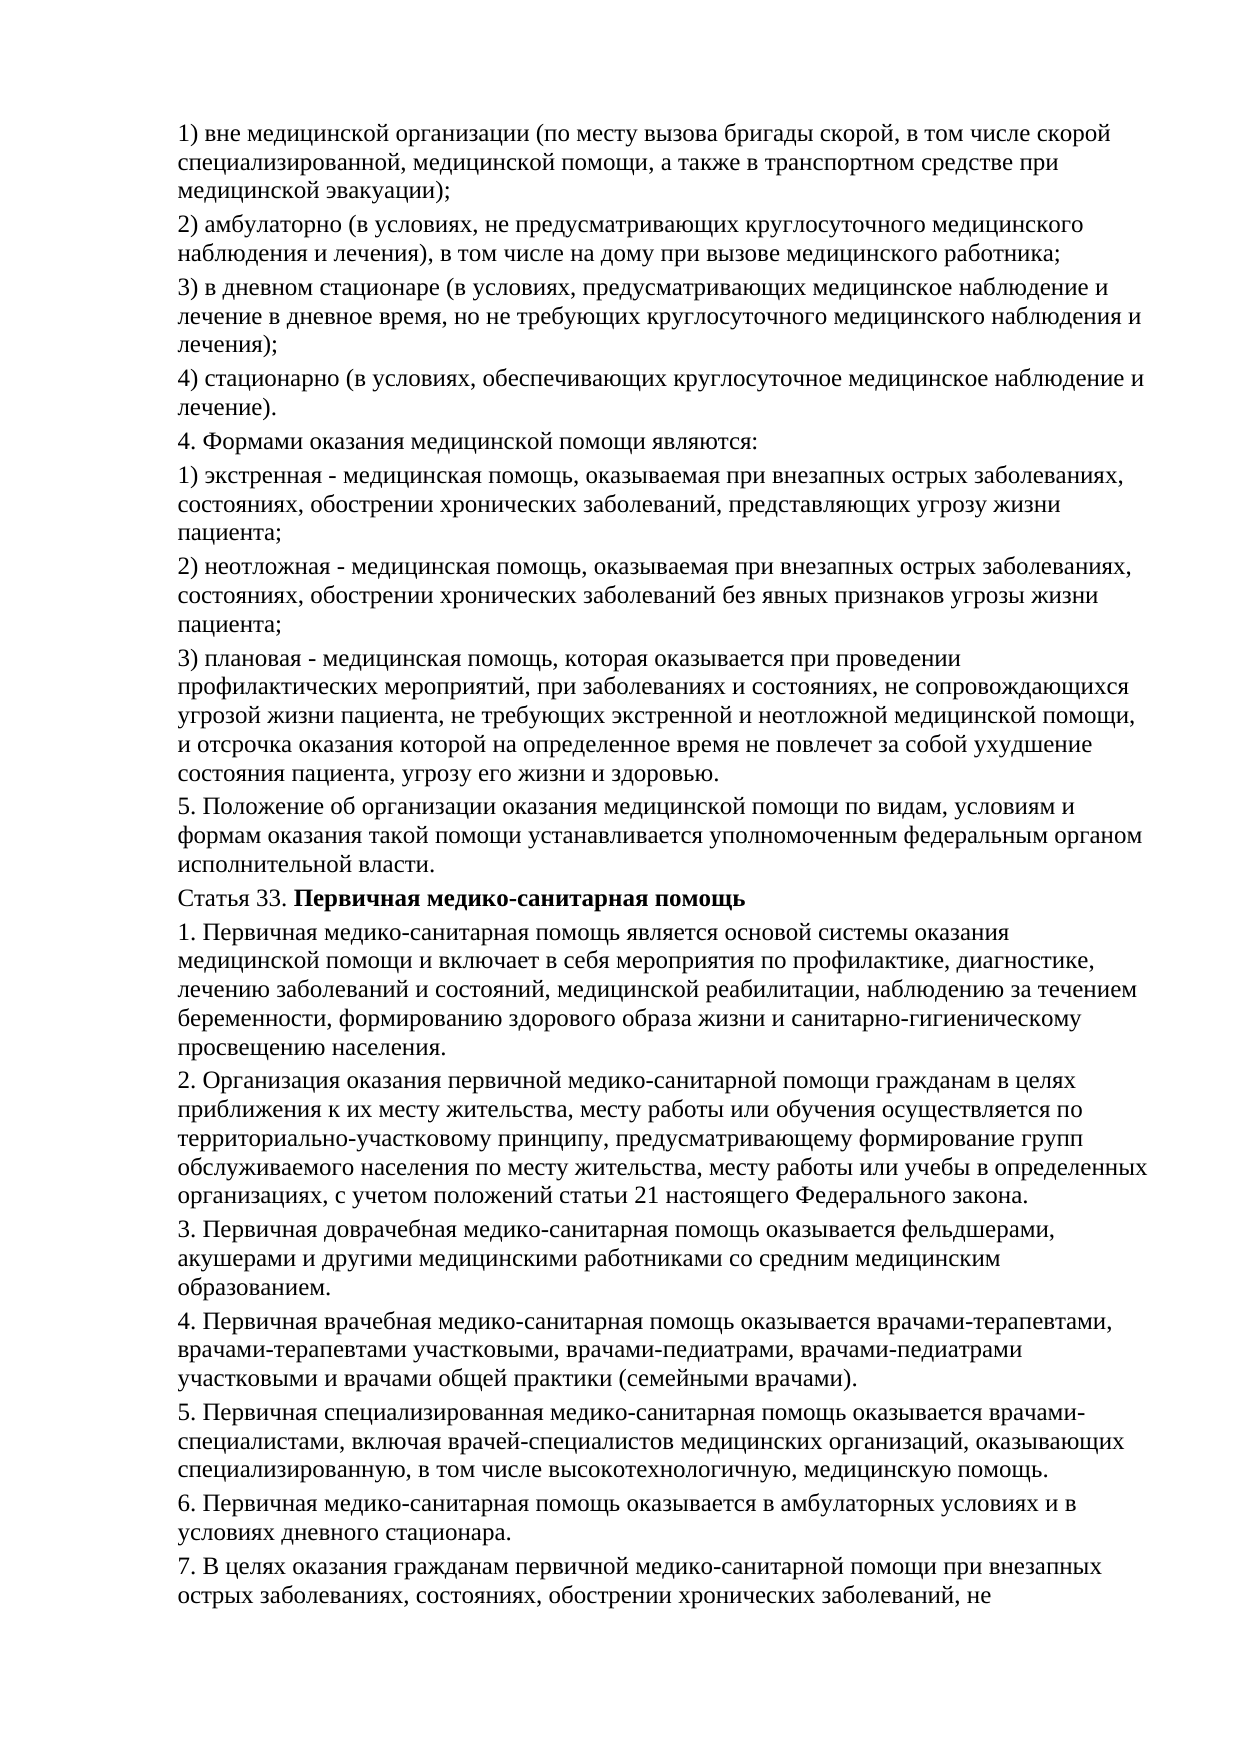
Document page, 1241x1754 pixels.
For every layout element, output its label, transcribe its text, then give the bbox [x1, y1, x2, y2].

text 3) плановая - медицинская помощь, которая оказывается при проведении профилактических мероприятий, при заболеваниях и состояниях, не сопровождающихся угрозой жизни пациента, не требующих экстренной и неотложной медицинской помощи, и отсрочка оказания которой на определенное время не повлечет за собой ухудшение состояния пациента, угрозу его жизни и здоровью. [177, 643, 1152, 786]
text 5. Положение об организации оказания медицинской помощи по видам, условиям и формам оказания такой помощи устанавливается уполномоченным федеральным органом исполнительной власти. [177, 791, 1152, 878]
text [177, 1551, 1152, 1608]
text 3. Первичная доврачебная медико-санитарная помощь оказывается фельдшерами, акушерами и другими медицинскими работниками со средним медицинским образованием. [177, 1214, 1152, 1301]
text 1) экстренная - медицинская помощь, оказываемая при внезапных острых заболеваниях, состояниях, обострении хронических заболеваний, представляющих угрозу жизни пациента; [177, 460, 1152, 546]
text 1. Первичная медико-санитарная помощь является основой системы оказания медицинской помощи и включает в себя мероприятия по профилактике, диагностике, лечению заболеваний и состояний, медицинской реабилитации, наблюдению за течением беременности, формированию здорового образа жизни и санитарно-гигиеническому просвещению населения. [177, 917, 1152, 1060]
text 4. Первичная врачебная медико-санитарная помощь оказывается врачами-терапевтами, врачами-терапевтами участковыми, врачами-педиатрами, врачами-педиатрами участковыми и врачами общей практики (семейными врачами). [177, 1306, 1152, 1392]
text 4) стационарно (в условиях, обеспечивающих круглосуточное медицинское наблюдение и лечение). [177, 363, 1152, 421]
text 1) вне медицинской организации (по месту вызова бригады скорой, в том числе скорой специализированной, медицинской помощи, а также в транспортном средстве при медицинской эвакуации); [177, 118, 1152, 204]
text Статья 33. Первичная медико-санитарная помощь [177, 883, 1152, 912]
text 6. Первичная медико-санитарная помощь оказывается в амбулаторных условиях и в условиях дневного стационара. [177, 1488, 1152, 1546]
text 5. Первичная специализированная медико-санитарная помощь оказывается врачами-специалистами, включая врачей-специалистов медицинских организаций, оказывающих специализированную, в том числе высокотехнологичную, медицинскую помощь. [177, 1397, 1152, 1483]
text 2) амбулаторно (в условиях, не предусматривающих круглосуточного медицинского наблюдения и лечения), в том числе на дому при вызове медицинского работника; [177, 209, 1152, 267]
text 2. Организация оказания первичной медико-санитарной помощи гражданам в целях приближения к их месту жительства, месту работы или обучения осуществляется по территориально-участковому принципу, предусматривающему формирование групп обслуживаемого населения по месту жительства, месту работы или учебы в определенных организациях, с учетом положений статьи 21 настоящего Федерального закона. [177, 1066, 1152, 1209]
text 2) неотложная - медицинская помощь, оказываемая при внезапных острых заболеваниях, состояниях, обострении хронических заболеваний без явных признаков угрозы жизни пациента; [177, 551, 1152, 637]
text 3) в дневном стационаре (в условиях, предусматривающих медицинское наблюдение и лечение в дневное время, но не требующих круглосуточного медицинского наблюдения и лечения); [177, 272, 1152, 358]
text 4. Формами оказания медицинской помощи являются: [177, 426, 1152, 455]
